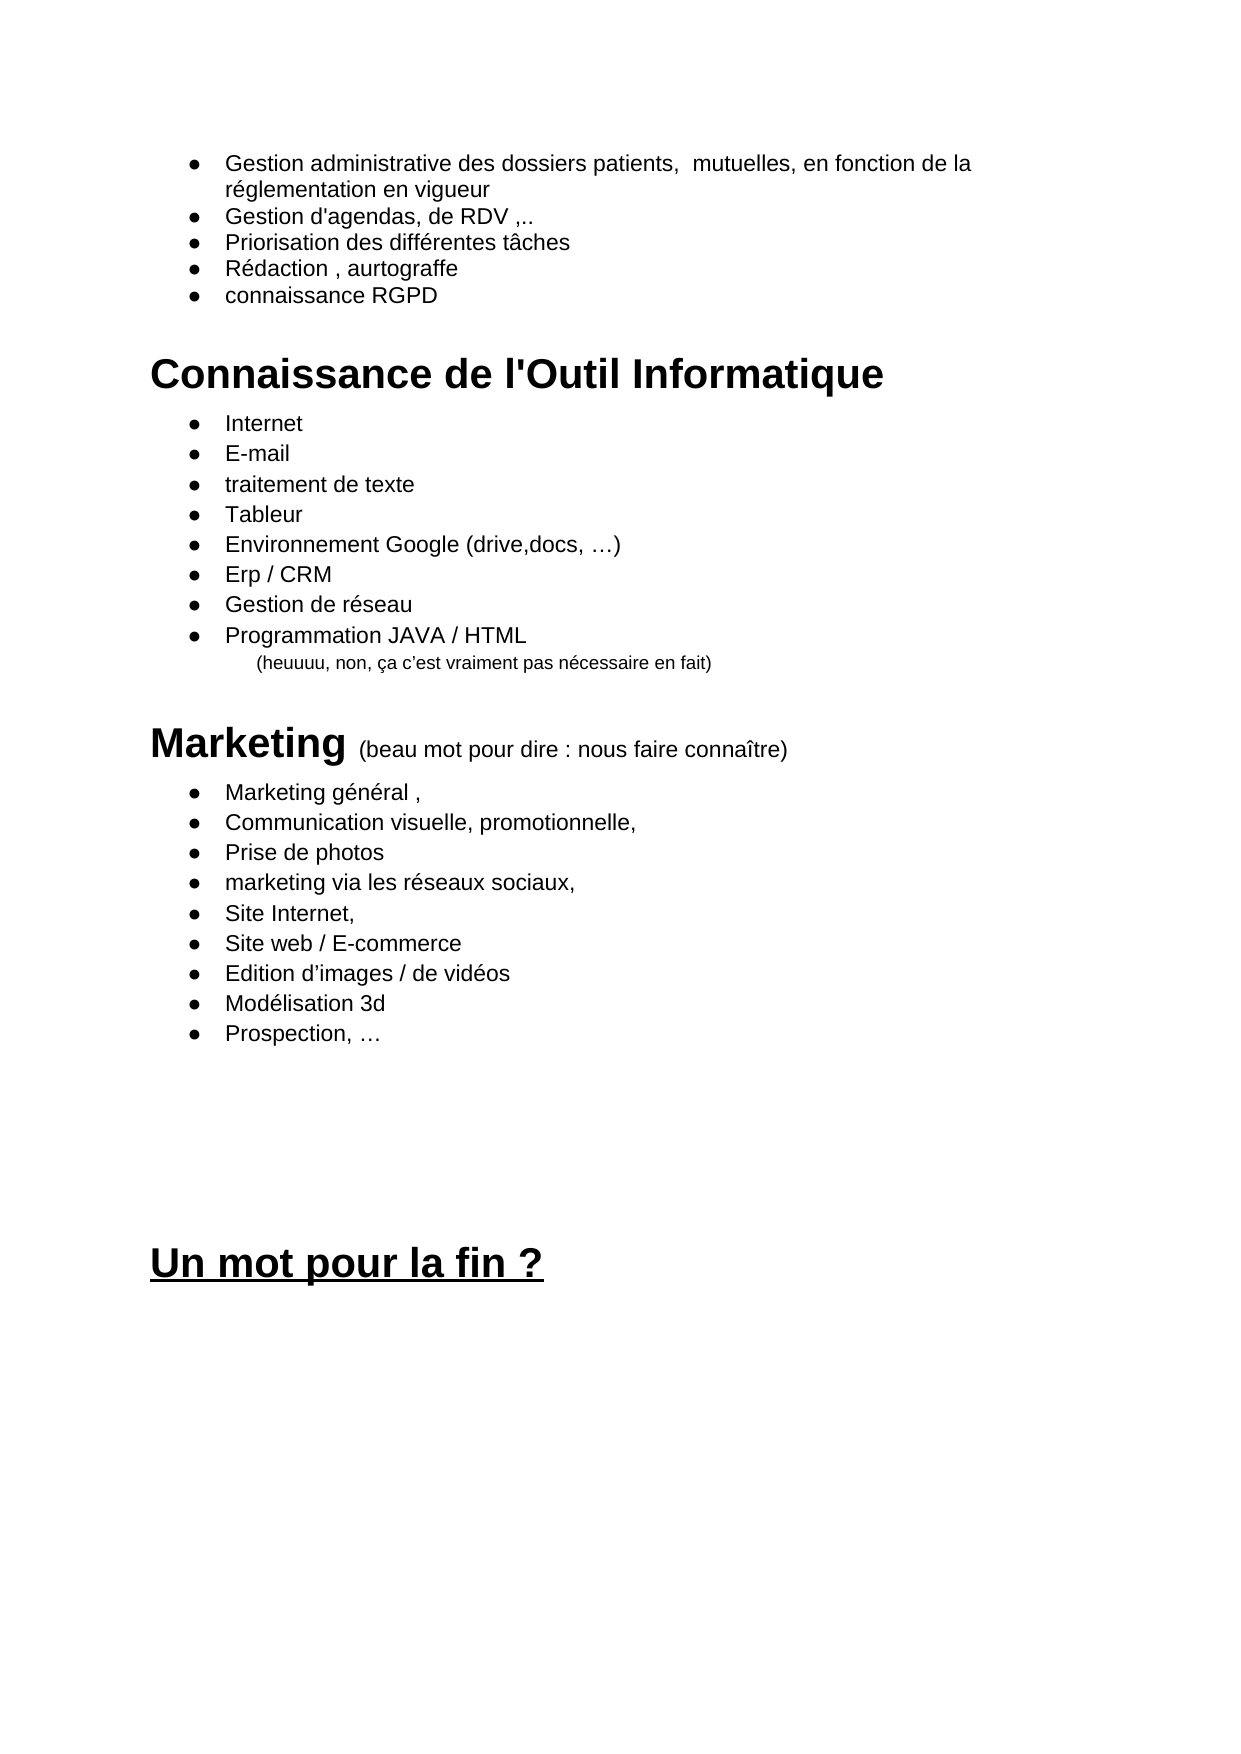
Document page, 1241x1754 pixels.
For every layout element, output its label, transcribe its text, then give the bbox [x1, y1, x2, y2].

subtitle Connaissance de l'Outil Informatique [150, 350, 1090, 398]
list E-mail [187, 440, 1090, 467]
list Tableur [187, 501, 1090, 527]
list Gestion de réseau [187, 591, 1090, 618]
subtitle Un mot pour la fin ? [150, 1238, 1090, 1286]
list Gestion d'agendas, de RDV ,.. [187, 203, 1090, 229]
list Prospection, … [187, 1020, 1090, 1047]
list traitement de texte [187, 471, 1090, 497]
list Internet [187, 410, 1090, 437]
list Environnement Google (drive,docs, …) [187, 531, 1090, 557]
list Programmation JAVA / HTML [187, 622, 1090, 648]
list Site web / E-commerce [187, 930, 1090, 956]
list Gestion administrative des dossiers patients, mutuelles, en fonction de la réglementation en vigueur [187, 150, 1090, 203]
list Rédaction , aurtograffe [187, 255, 1090, 282]
text (heuuuu, non, ça c’est vraiment pas nécessaire en fait) [225, 652, 1090, 673]
list Erp / CRM [187, 561, 1090, 588]
list marketing via les réseaux sociaux, [187, 869, 1090, 896]
list Modélisation 3d [187, 990, 1090, 1017]
list Prise de photos [187, 839, 1090, 866]
list connaissance RGPD [187, 282, 1090, 308]
list Marketing général , [187, 779, 1090, 805]
list Site Internet, [187, 899, 1090, 926]
list Priorisation des différentes tâches [187, 229, 1090, 255]
list Communication visuelle, promotionnelle, [187, 809, 1090, 835]
subtitle Marketing (beau mot pour dire : nous faire connaître) [150, 718, 1090, 766]
list Edition d’images / de vidéos [187, 960, 1090, 986]
